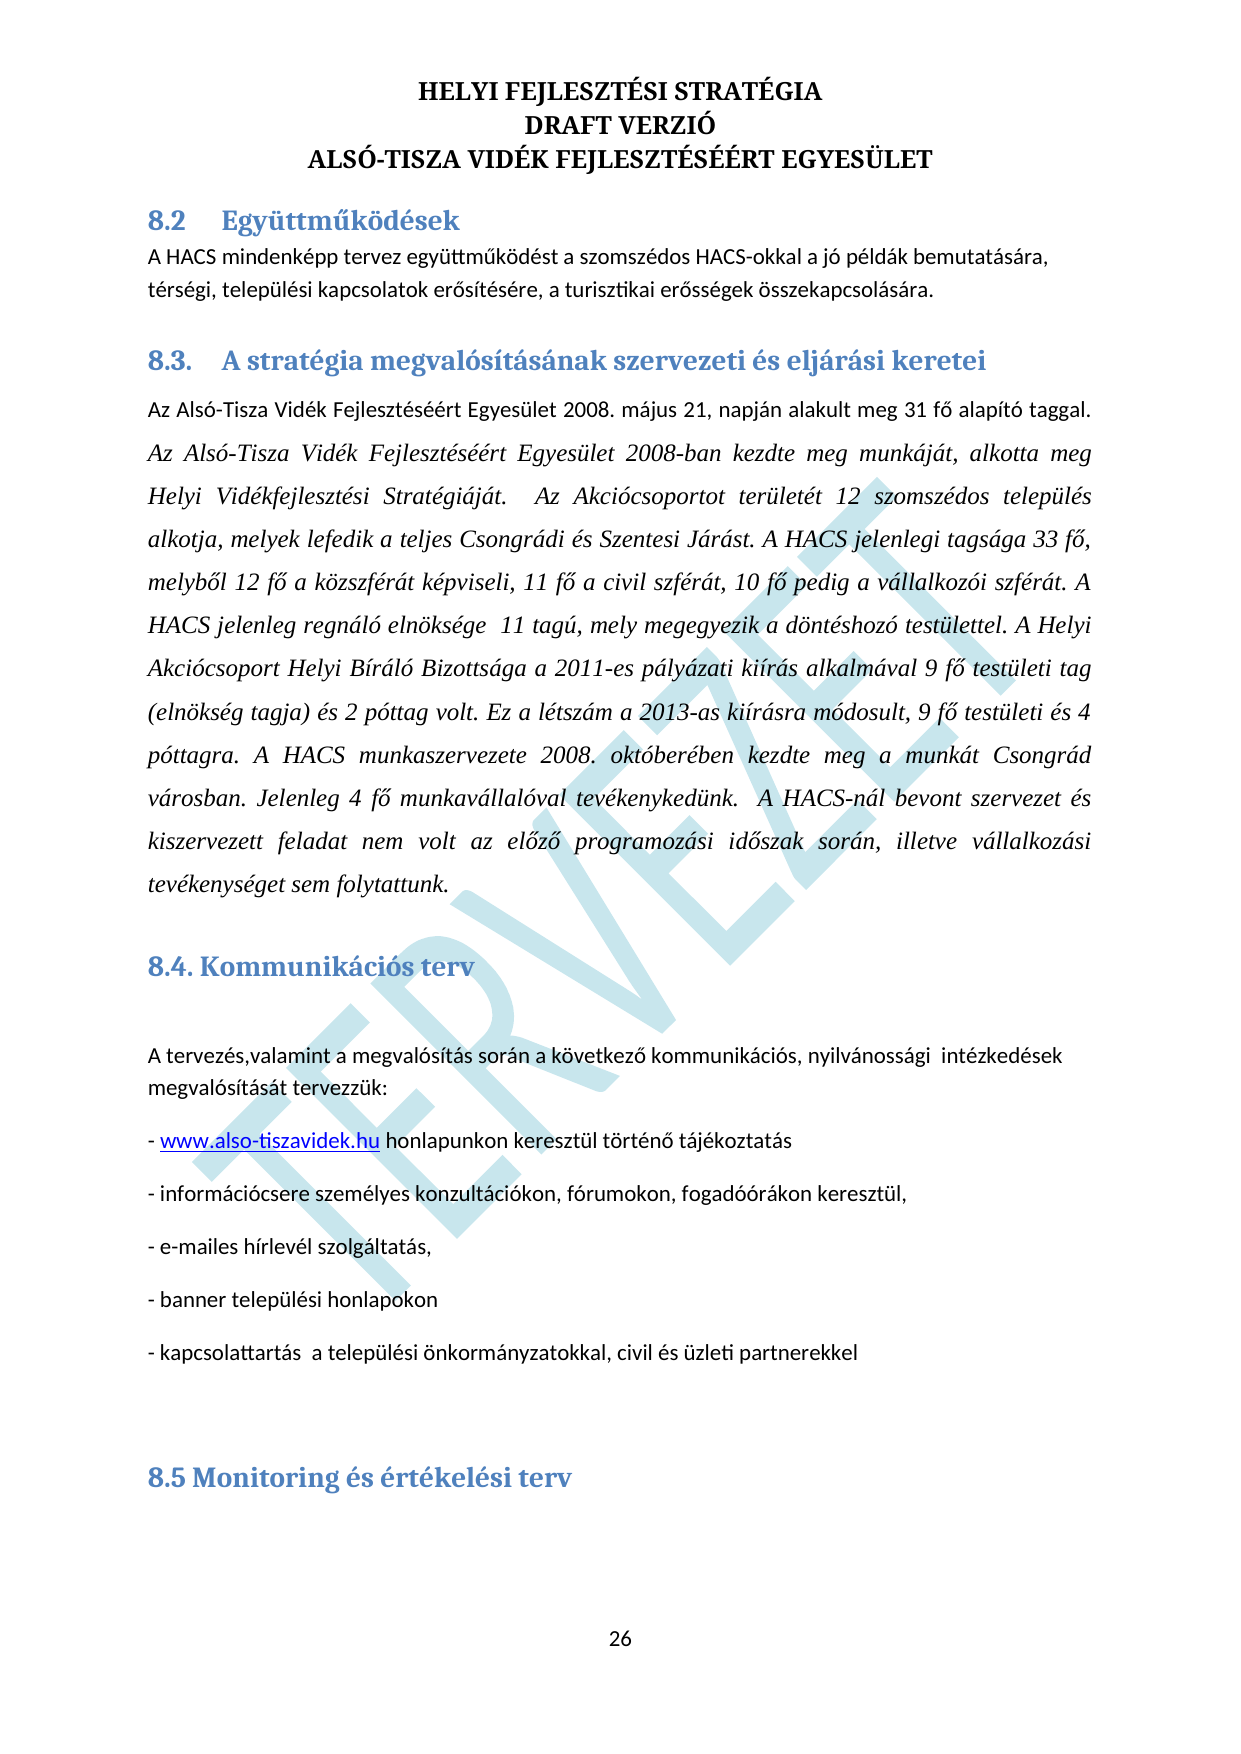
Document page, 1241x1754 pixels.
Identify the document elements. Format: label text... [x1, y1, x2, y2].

text - www.also-tiszavidek.hu honlapunkon keresztül történő tájékoztatás [148, 1126, 1093, 1154]
text - banner települési honlapokon [148, 1286, 1093, 1313]
subtitle 8.3. A stratégia megvalósításának szervezeti és eljárási keretei [148, 344, 1093, 378]
text A tervezés,valamint a megvalósítás során a következő kommunikációs, nyilvánossági intézkedések megvalósítását tervezzük: [148, 1041, 1093, 1101]
subtitle 8.5 Monitoring és értékelési terv [148, 1461, 1093, 1495]
subtitle 8.4. Kommunikációs terv [148, 950, 1093, 983]
text - e-mailes hírlevél szolgáltatás, [148, 1232, 1093, 1261]
subtitle 8.2 Együttműködések [148, 204, 1093, 237]
text Az Alsó-Tisza Vidék Fejlesztéséért Egyesület 2008. május 21, napján alakult meg 31 fő alapító taggal. Az Alsó-Tisza Vidék Fejlesztéséért Egyesület 2008-ban kezdte meg munkáját, alkotta meg Helyi Vidékfejlesztési Stratégiáját. Az Akciócsoportot területét 12 szomszédos település alkotja, melyek lefedik a teljes Csongrádi és Szentesi Járást. A HACS jelenlegi tagsága 33 fő, melyből 12 fő a közszférát képviseli, 11 fő a civil szférát, 10 fő pedig a vállalkozói szférát. A HACS jelenleg regnáló elnöksége 11 tagú, mely megegyezik a döntéshozó testülettel. A Helyi Akciócsoport Helyi Bíráló Bizottsága a 2011-es pályázati kiírás alkalmával 9 fő testületi tag (elnökség tagja) és 2 póttag volt. Ez a létszám a 2013-as kiírásra módosult, 9 fő testületi és 4 póttagra. A HACS munkaszervezete 2008. októberében kezdte meg a munkát Csongrád városban. Jelenleg 4 fő munkavállalóval tevékenykedünk. A HACS-nál bevont szervezet és kiszervezett feladat nem volt az előző programozási időszak során, illetve vállalkozási tevékenységet sem folytattunk. [148, 395, 1093, 898]
text - információcsere személyes konzultációkon, fórumokon, fogadóórákon keresztül, [148, 1179, 1093, 1207]
text A HACS mindenképp tervez együttműködést a szomszédos HACS-okkal a jó példák bemutatására, térségi, települési kapcsolatok erősítésére, a turisztikai erősségek összekapcsolására. [148, 242, 1093, 303]
text - kapcsolattartás a települési önkormányzatokkal, civil és üzleti partnerekkel [148, 1338, 1093, 1367]
